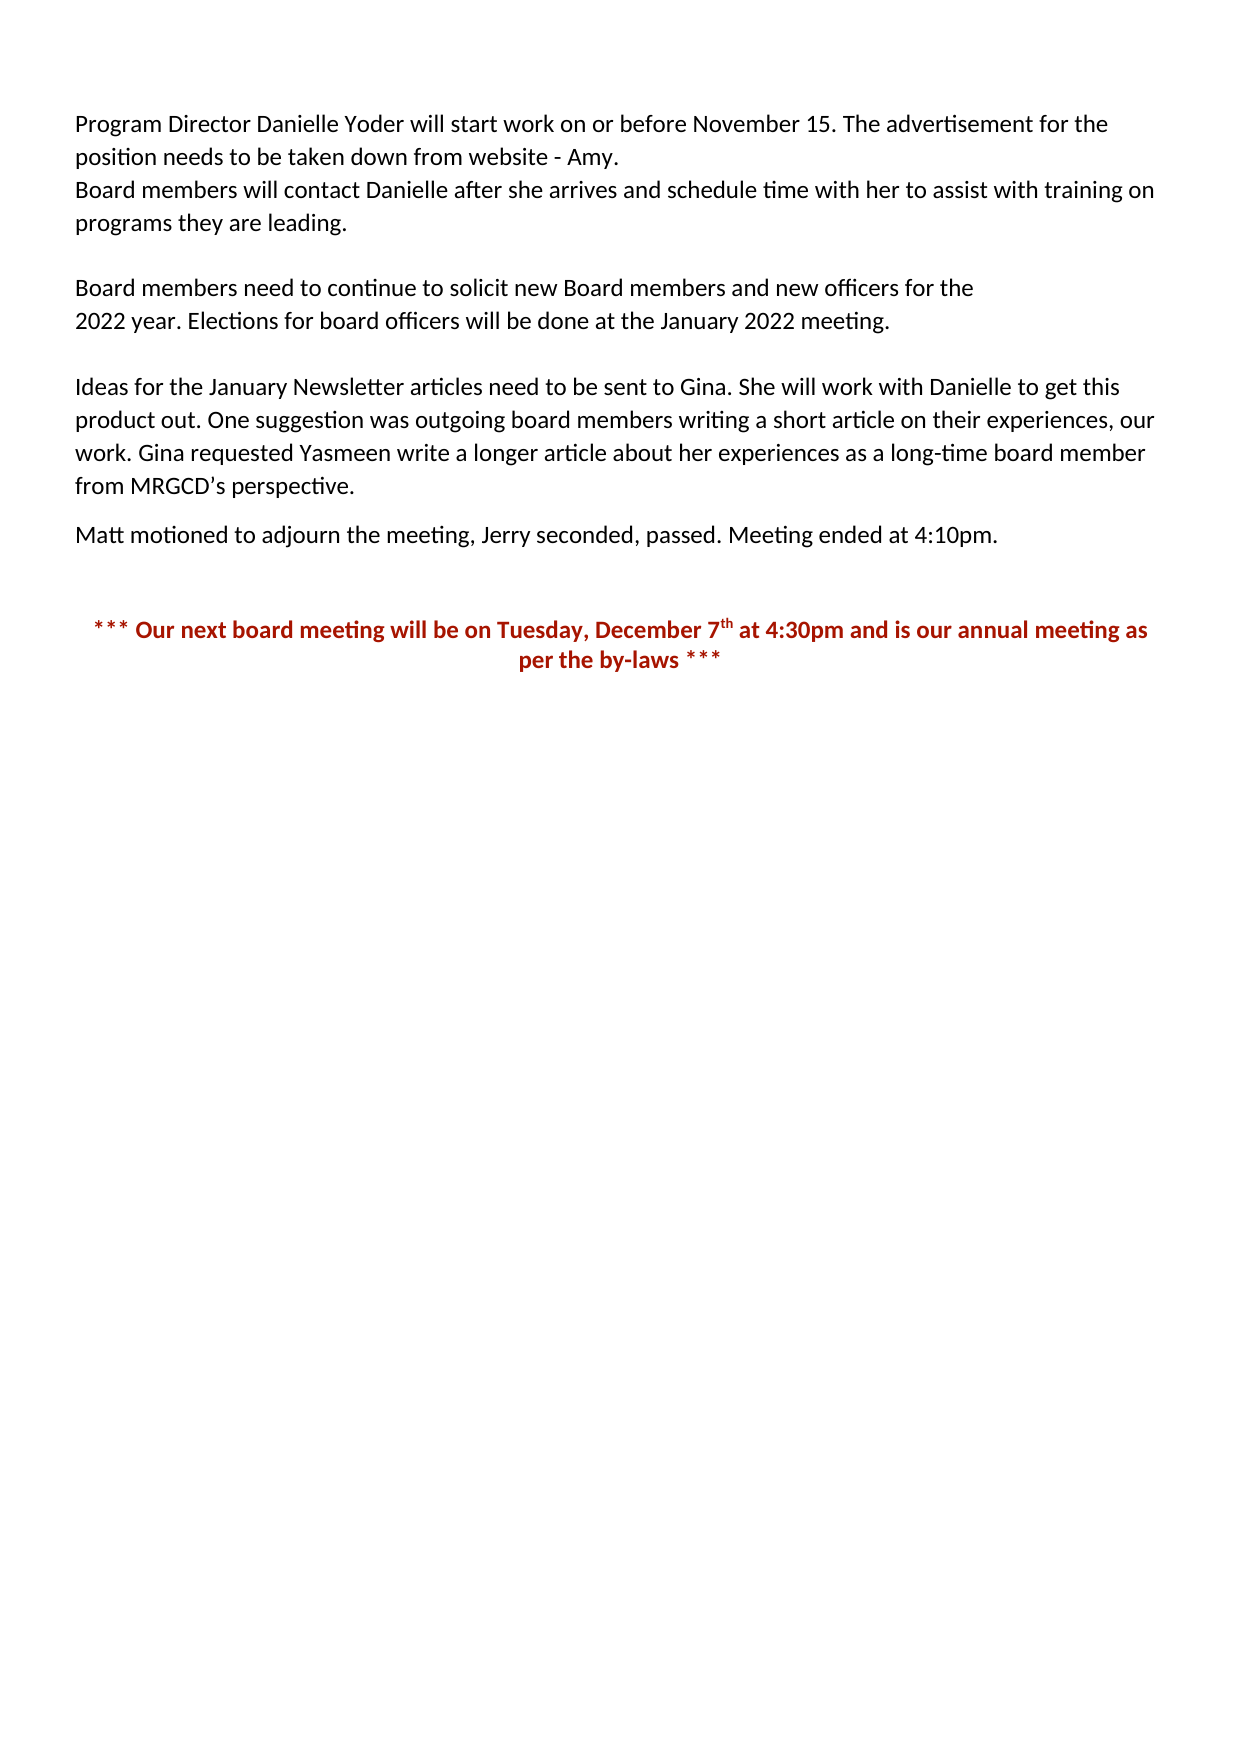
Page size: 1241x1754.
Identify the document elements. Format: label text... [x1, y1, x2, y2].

text *** Our next board meeting will be on Tuesday, December 7th at 4:30pm and is our annual meeting as per the by-laws *** [75, 614, 1165, 675]
text 2022 year. Elections for board officers will be done at the January 2022 meeting. [75, 305, 1165, 336]
text Matt motioned to adjourn the meeting, Jerry seconded, passed. Meeting ended at 4:10pm. [75, 519, 1165, 550]
text Program Director Danielle Yoder will start work on or before November 15. The advertisement for the position needs to be taken down from website - Amy. [75, 108, 1165, 171]
text Board members will contact Danielle after she arrives and schedule time with her to assist with training on programs they are leading. [75, 174, 1165, 237]
text Ideas for the January Newsletter articles need to be sent to Gina. She will work with Danielle to get this product out. One suggestion was outgoing board members writing a short article on their experiences, our work. Gina requested Yasmeen write a longer article about her experiences as a long-time board member from MRGCD’s perspective. [75, 371, 1165, 501]
text Board members need to continue to solicit new Board members and new officers for the [75, 272, 1165, 303]
